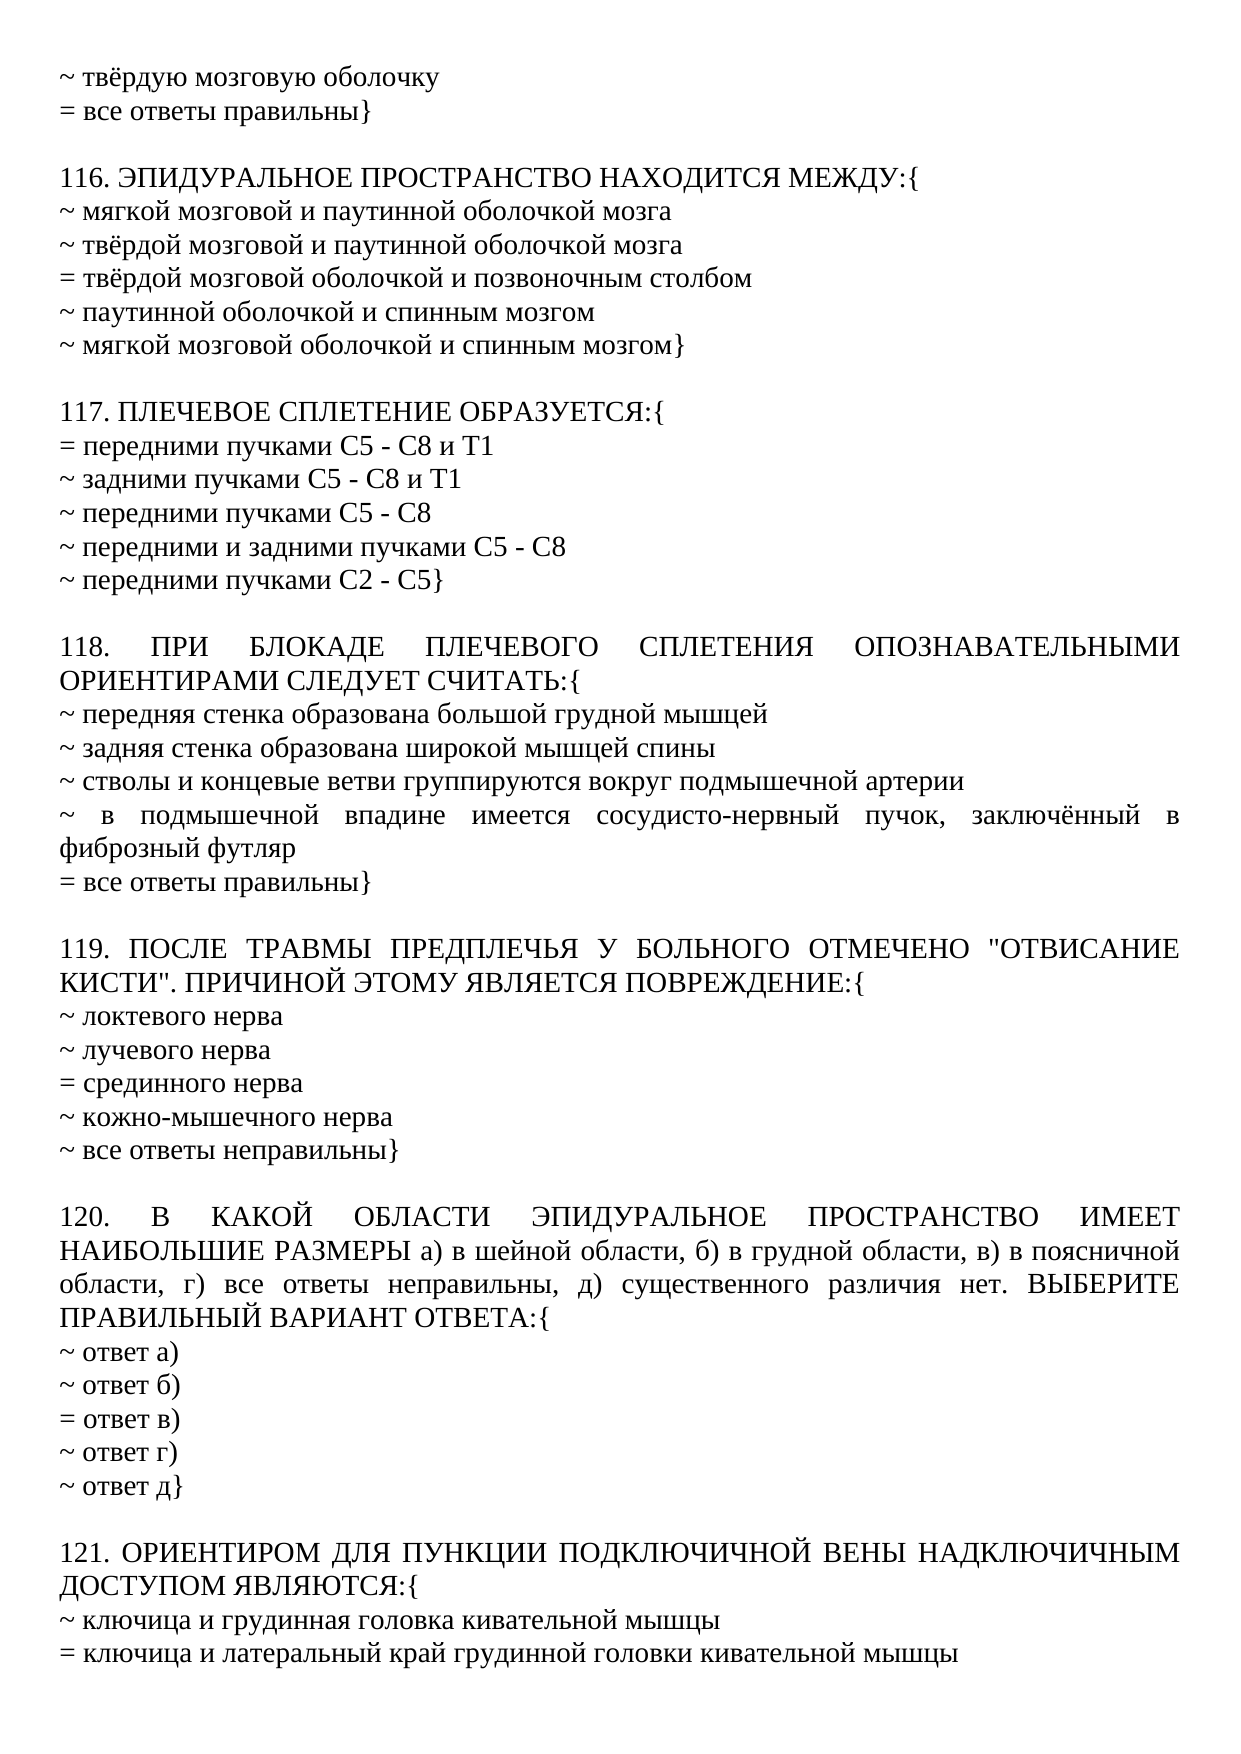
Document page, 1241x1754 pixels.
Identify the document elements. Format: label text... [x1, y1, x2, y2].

text = все ответы правильны} [59, 864, 1181, 898]
text ~ задняя стенка образована широкой мышцей спины [59, 730, 1181, 763]
text ~ ответ г) [59, 1434, 1181, 1468]
text 121. ОРИЕНТИРОМ ДЛЯ ПУНКЦИИ ПОДКЛЮЧИЧНОЙ ВЕНЫ НАДКЛЮЧИЧНЫМ ДОСТУПОМ ЯВЛЯЮТСЯ:{ [59, 1535, 1181, 1602]
text ~ твёрдую мозговую оболочку [59, 59, 1181, 93]
text ~ ответ а) [59, 1334, 1181, 1367]
text ~ кожно-мышечного нерва [59, 1099, 1181, 1132]
text ~ паутинной оболочкой и спинным мозгом [59, 294, 1181, 327]
text ~ передними пучками С2 - С5} [59, 562, 1181, 596]
text = передними пучками С5 - С8 и Т1 [59, 428, 1181, 462]
text ~ ключица и грудинная головка кивательной мышцы [59, 1602, 1181, 1636]
text 117. ПЛЕЧЕВОЕ СПЛЕТЕНИЕ ОБРАЗУЕТСЯ:{ [59, 394, 1181, 428]
text ~ в подмышечной впадине имеется сосудисто-нервный пучок, заключённый в фиброзный футляр [59, 797, 1181, 864]
text = все ответы правильны} [59, 93, 1181, 126]
text = ответ в) [59, 1401, 1181, 1434]
text 119. ПОСЛЕ ТРАВМЫ ПРЕДПЛЕЧЬЯ У БОЛЬНОГО ОТМЕЧЕНО "ОТВИСАНИЕ КИСТИ". ПРИЧИНОЙ ЭТОМУ ЯВЛЯЕТСЯ ПОВРЕЖДЕНИЕ:{ [59, 931, 1181, 998]
text ~ передняя стенка образована большой грудной мышцей [59, 696, 1181, 730]
text ~ мягкой мозговой оболочкой и спинным мозгом} [59, 327, 1181, 361]
text ~ задними пучками С5 - С8 и Т1 [59, 462, 1181, 495]
text ~ ответ д} [59, 1468, 1181, 1501]
text 116. ЭПИДУРАЛЬНОЕ ПРОСТРАНСТВО НАХОДИТСЯ МЕЖДУ:{ [59, 160, 1181, 193]
text ~ мягкой мозговой и паутинной оболочкой мозга [59, 193, 1181, 227]
text ~ передними пучками С5 - С8 [59, 495, 1181, 529]
text ~ ответ б) [59, 1367, 1181, 1401]
text 120. В КАКОЙ ОБЛАСТИ ЭПИДУРАЛЬНОЕ ПРОСТРАНСТВО ИМЕЕТ НАИБОЛЬШИЕ РАЗМЕРЫ а) в шейной области, б) в грудной области, в) в поясничной области, г) все ответы неправильны, д) существенного различия нет. ВЫБЕРИТЕ ПРАВИЛЬНЫЙ ВАРИАНТ ОТВЕТА:{ [59, 1199, 1181, 1334]
text ~ все ответы неправильны} [59, 1132, 1181, 1166]
text = срединного нерва [59, 1065, 1181, 1099]
text ~ твёрдой мозговой и паутинной оболочкой мозга [59, 227, 1181, 260]
text ~ передними и задними пучками С5 - С8 [59, 529, 1181, 562]
text = твёрдой мозговой оболочкой и позвоночным столбом [59, 260, 1181, 294]
text 118. ПРИ БЛОКАДЕ ПЛЕЧЕВОГО СПЛЕТЕНИЯ ОПОЗНАВАТЕЛЬНЫМИ ОРИЕНТИРАМИ СЛЕДУЕТ СЧИТАТЬ:{ [59, 629, 1181, 696]
text ~ лучевого нерва [59, 1032, 1181, 1065]
text ~ стволы и концевые ветви группируются вокруг подмышечной артерии [59, 763, 1181, 797]
text ~ локтевого нерва [59, 998, 1181, 1032]
text = ключица и латеральный край грудинной головки кивательной мышцы [59, 1636, 1181, 1669]
